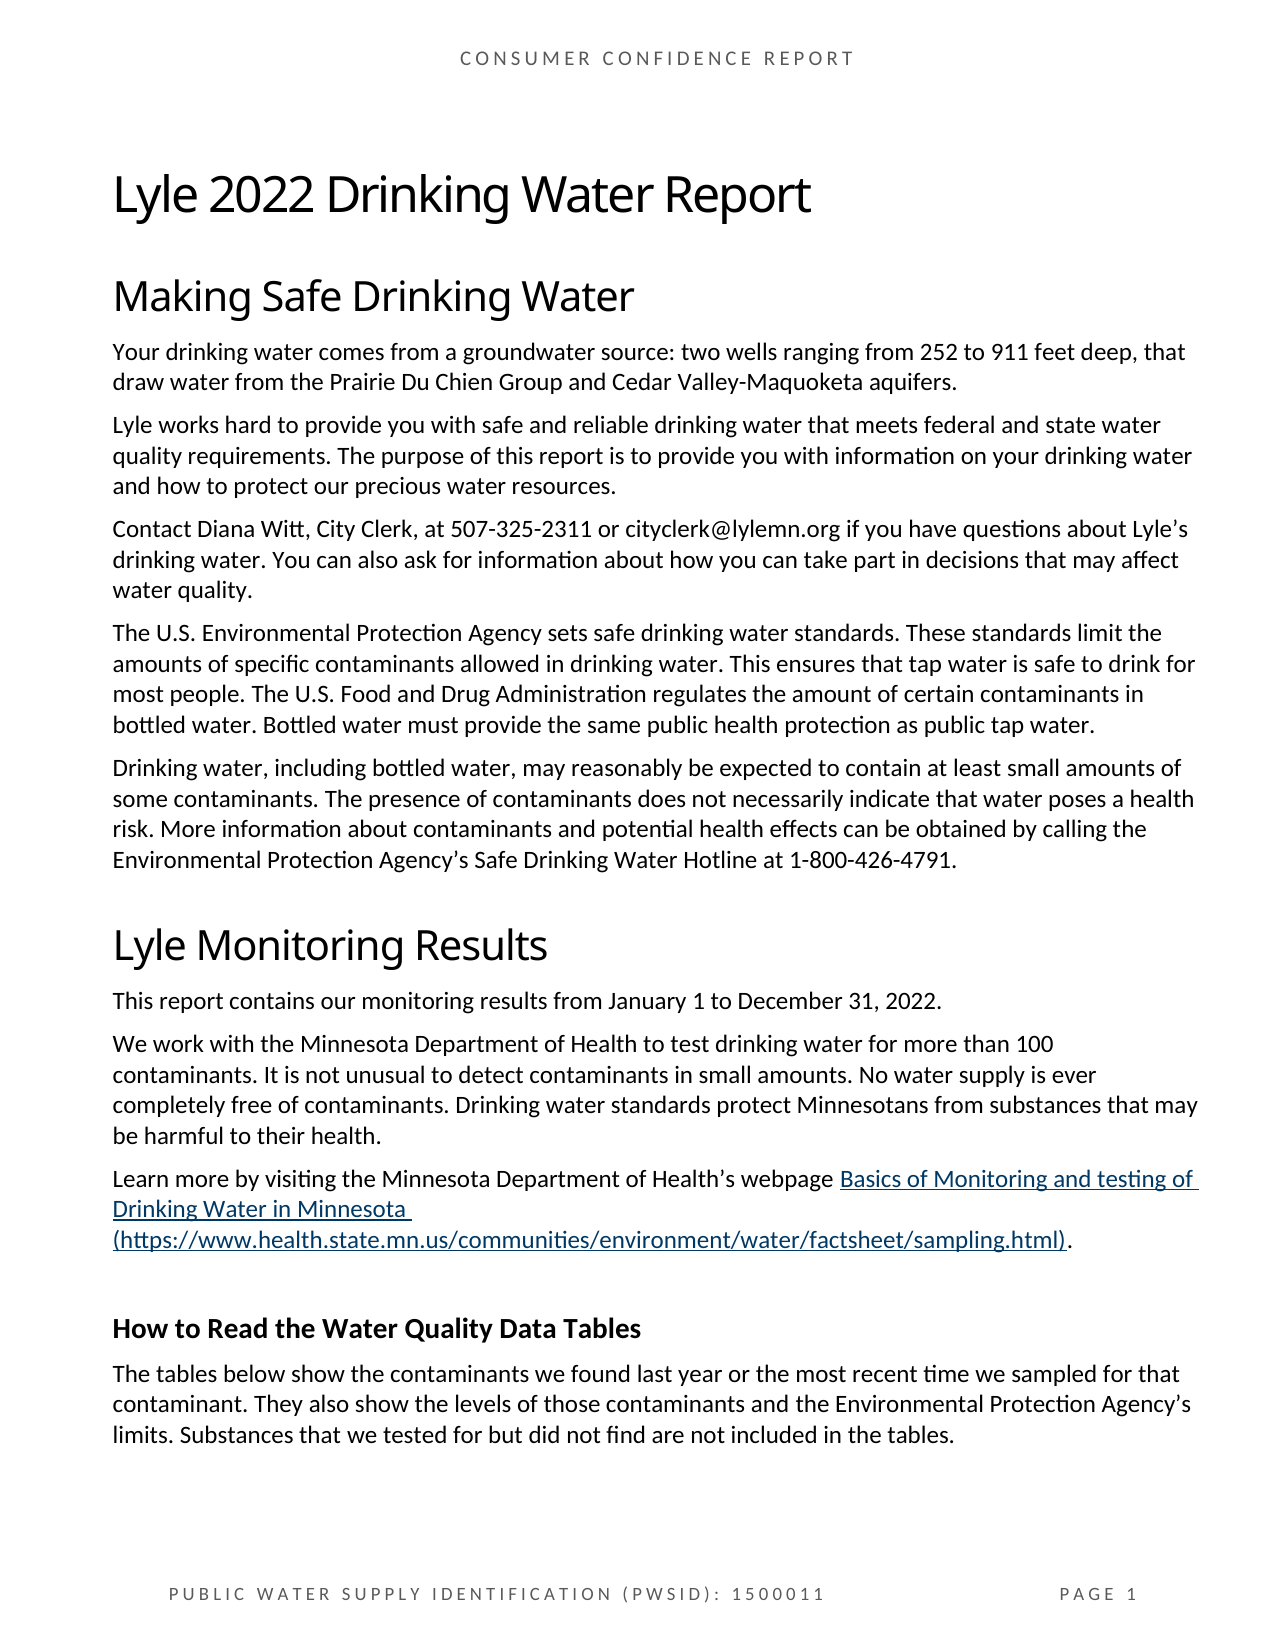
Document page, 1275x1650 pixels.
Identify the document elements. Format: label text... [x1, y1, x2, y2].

text Learn more by visiting the Minnesota Department of Health’s webpage Basics of Monitoring and testing of Drinking Water in Minnesota (https://www.health.state.mn.us/communities/environment/water/factsheet/sampling.html). [112, 1163, 1200, 1285]
text Contact Diana Witt, City Clerk, at 507-325-2311 or cityclerk@lylemn.org if you have questions about Lyle’s drinking water. You can also ask for information about how you can take part in decisions that may affect water quality. [112, 513, 1200, 605]
text Lyle works hard to provide you with safe and reliable drinking water that meets federal and state water quality requirements. The purpose of this report is to provide you with information on your drinking water and how to protect our precious water resources. [112, 409, 1200, 501]
text We work with the Minnesota Department of Health to test drinking water for more than 100 contaminants. It is not unusual to detect contaminants in small amounts. No water supply is ever completely free of contaminants. Drinking water standards protect Minnesotans from substances that may be harmful to their health. [112, 1028, 1200, 1150]
subtitle Making Safe Drinking Water [112, 267, 1200, 323]
text The tables below show the contaminants we found last year or the most recent time we sampled for that contaminant. They also show the levels of those contaminants and the Environmental Protection Agency’s limits. Substances that we tested for but did not find are not included in the tables. [112, 1358, 1200, 1449]
text Drinking water, including bottled water, may reasonably be expected to contain at least small amounts of some contaminants. The presence of contaminants does not necessarily indicate that water poses a health risk. More information about contaminants and potential health effects can be obtained by calling the Environmental Protection Agency’s Safe Drinking Water Hotline at 1-800-426-4791. [112, 752, 1200, 874]
text This report contains our monitoring results from January 1 to December 31, 2022. [112, 985, 1200, 1016]
text Your drinking water comes from a groundwater source: two wells ranging from 252 to 911 feet deep, that draw water from the Prairie Du Chien Group and Cedar Valley-Maquoketa aquifers. [112, 336, 1200, 397]
text The U.S. Environmental Protection Agency sets safe drinking water standards. These standards limit the amounts of specific contaminants allowed in drinking water. This ensures that tap water is safe to drink for most people. The U.S. Food and Drug Administration regulates the amount of certain contaminants in bottled water. Bottled water must provide the same public health protection as public tap water. [112, 618, 1200, 740]
subtitle Lyle Monitoring Results [112, 916, 1200, 973]
subtitle How to Read the Water Quality Data Tables [112, 1310, 1200, 1346]
subtitle Lyle 2022 Drinking Water Report [112, 162, 1200, 225]
